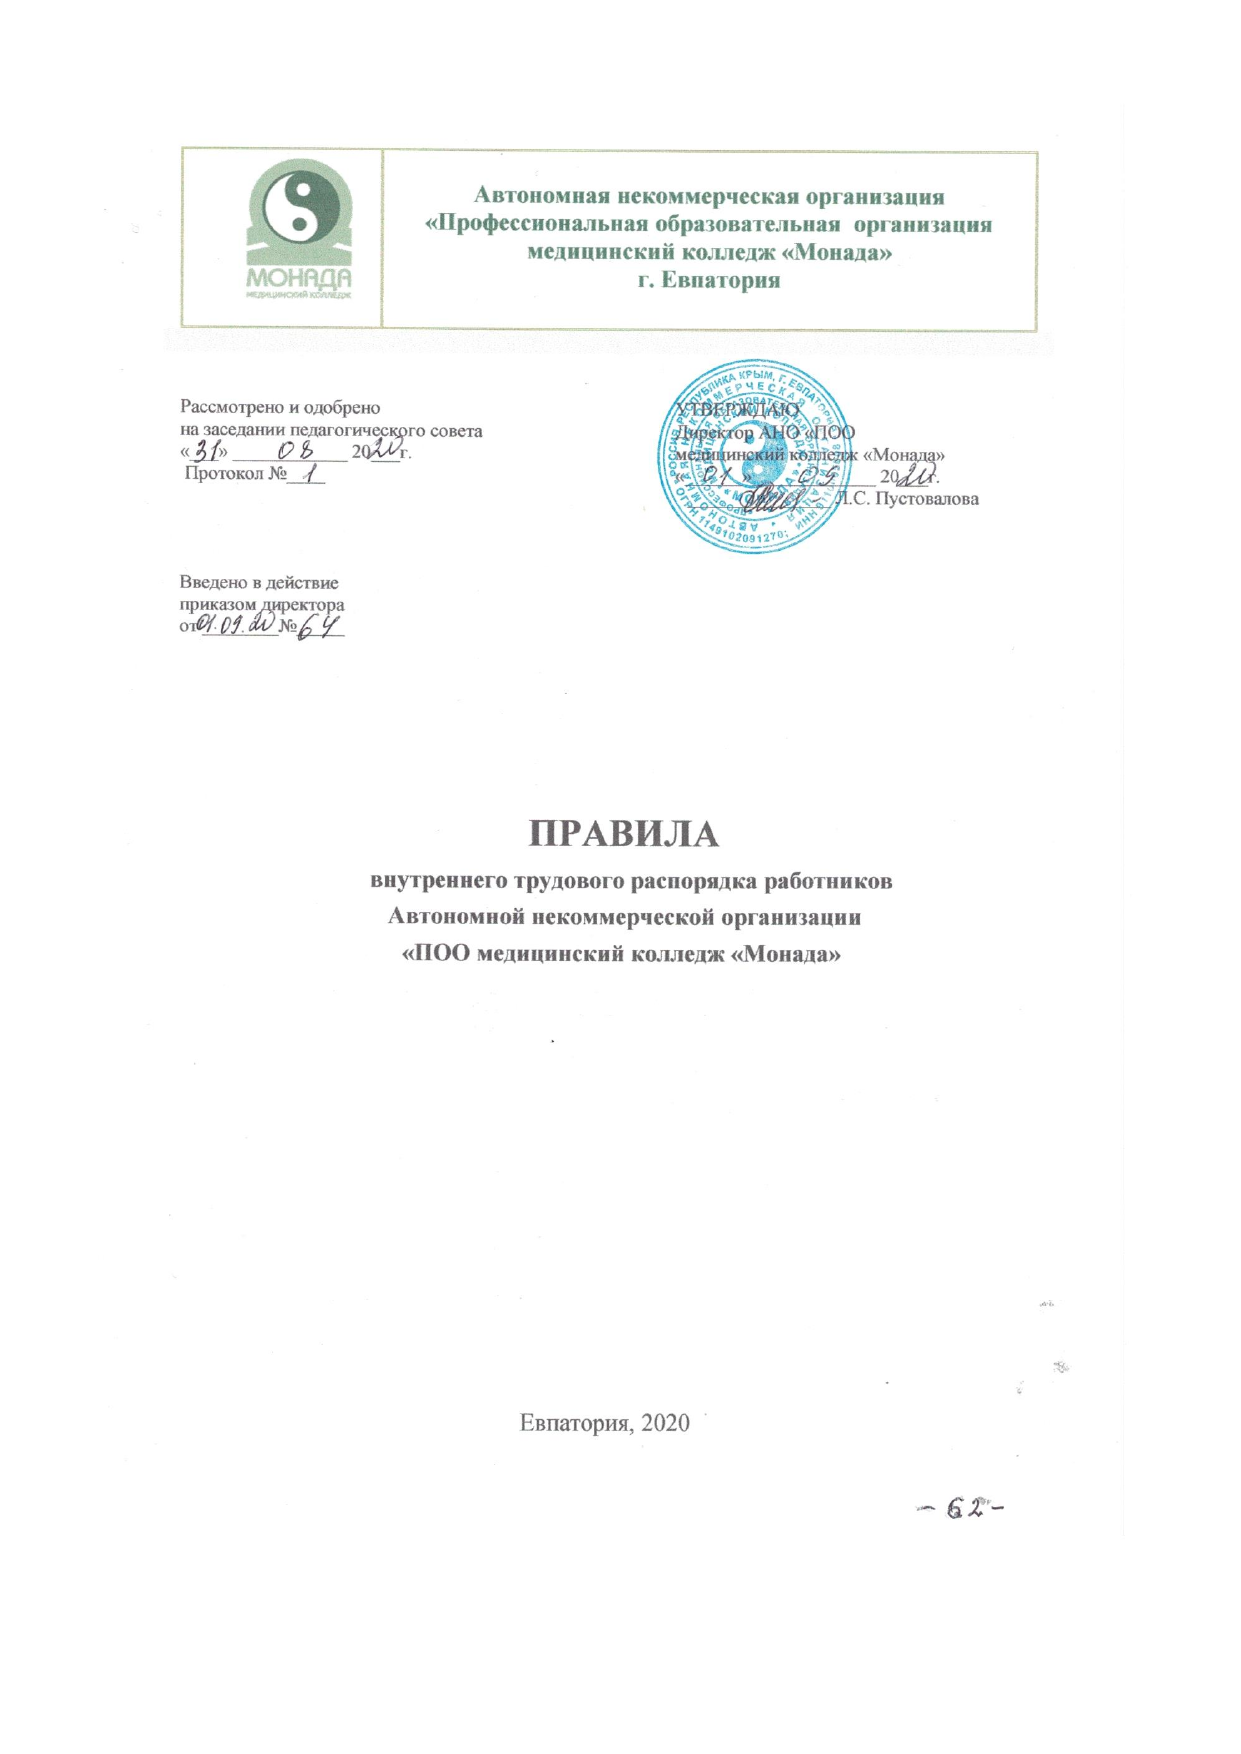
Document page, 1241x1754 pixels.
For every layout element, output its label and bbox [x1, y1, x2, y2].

picture [88, 88, 1152, 1551]
